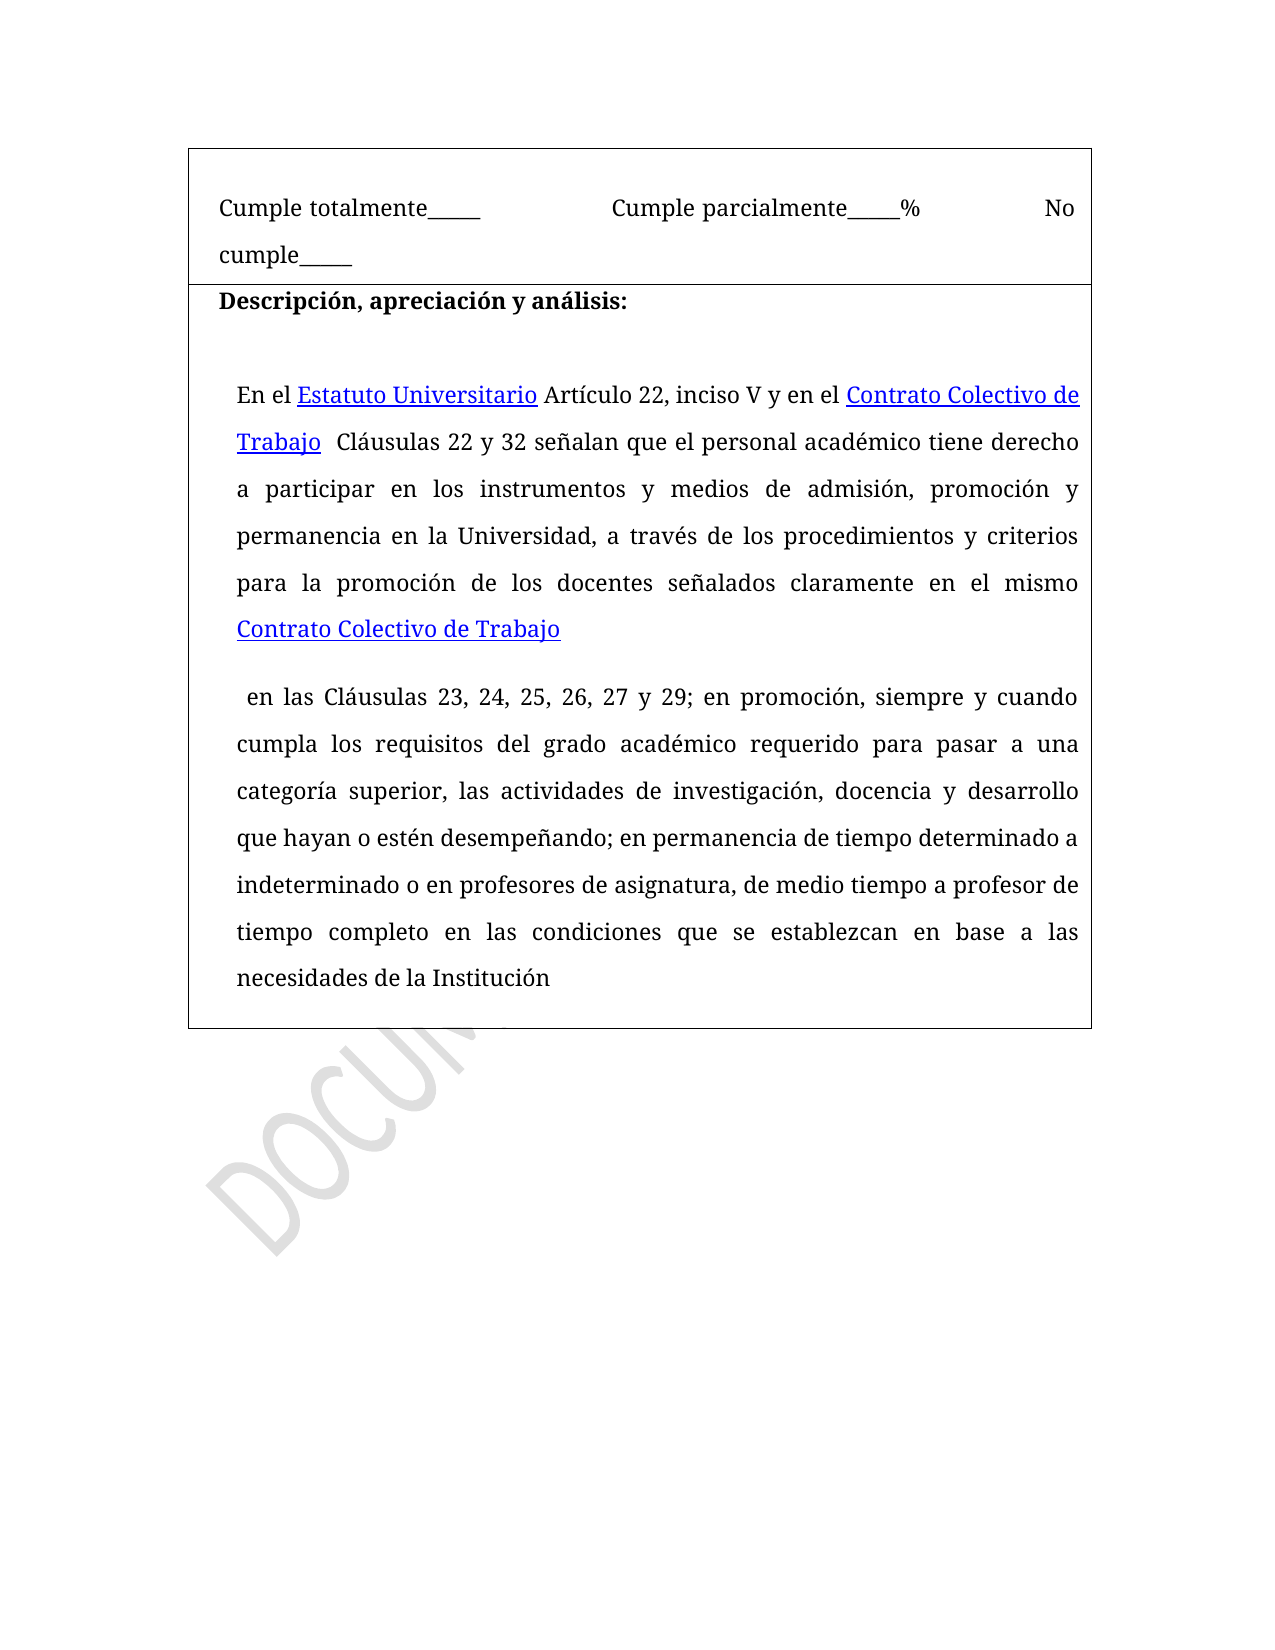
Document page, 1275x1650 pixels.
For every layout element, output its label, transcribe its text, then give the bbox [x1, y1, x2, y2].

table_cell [189, 149, 1091, 284]
table_cell Descripción, apreciación y análisis: En el Estatuto Universitario Artículo 22, inciso V y en el Contrato Colectivo de Trabajo Cláusulas 22 y 32 señalan que el personal académico tiene derecho a participar en los instrumentos y medios de admisión, promoción y permanencia en la Universidad, a través de los procedimientos y criterios para la promoción de los docentes señalados claramente en el mismo Contrato Colectivo de Trabajo en las Cláusulas 23, 24, 25, 26, 27 y 29; en promoción, siempre y cuando cumpla los requisitos del grado académico requerido para pasar a una categoría superior, las actividades de investigación, docencia y desarrollo que hayan o estén desempeñando; en permanencia de tiempo determinado a indeterminado o en profesores de asignatura, de medio tiempo a profesor de tiempo completo en las condiciones que se establezcan en base a las necesidades de la Institución [189, 285, 1091, 1027]
